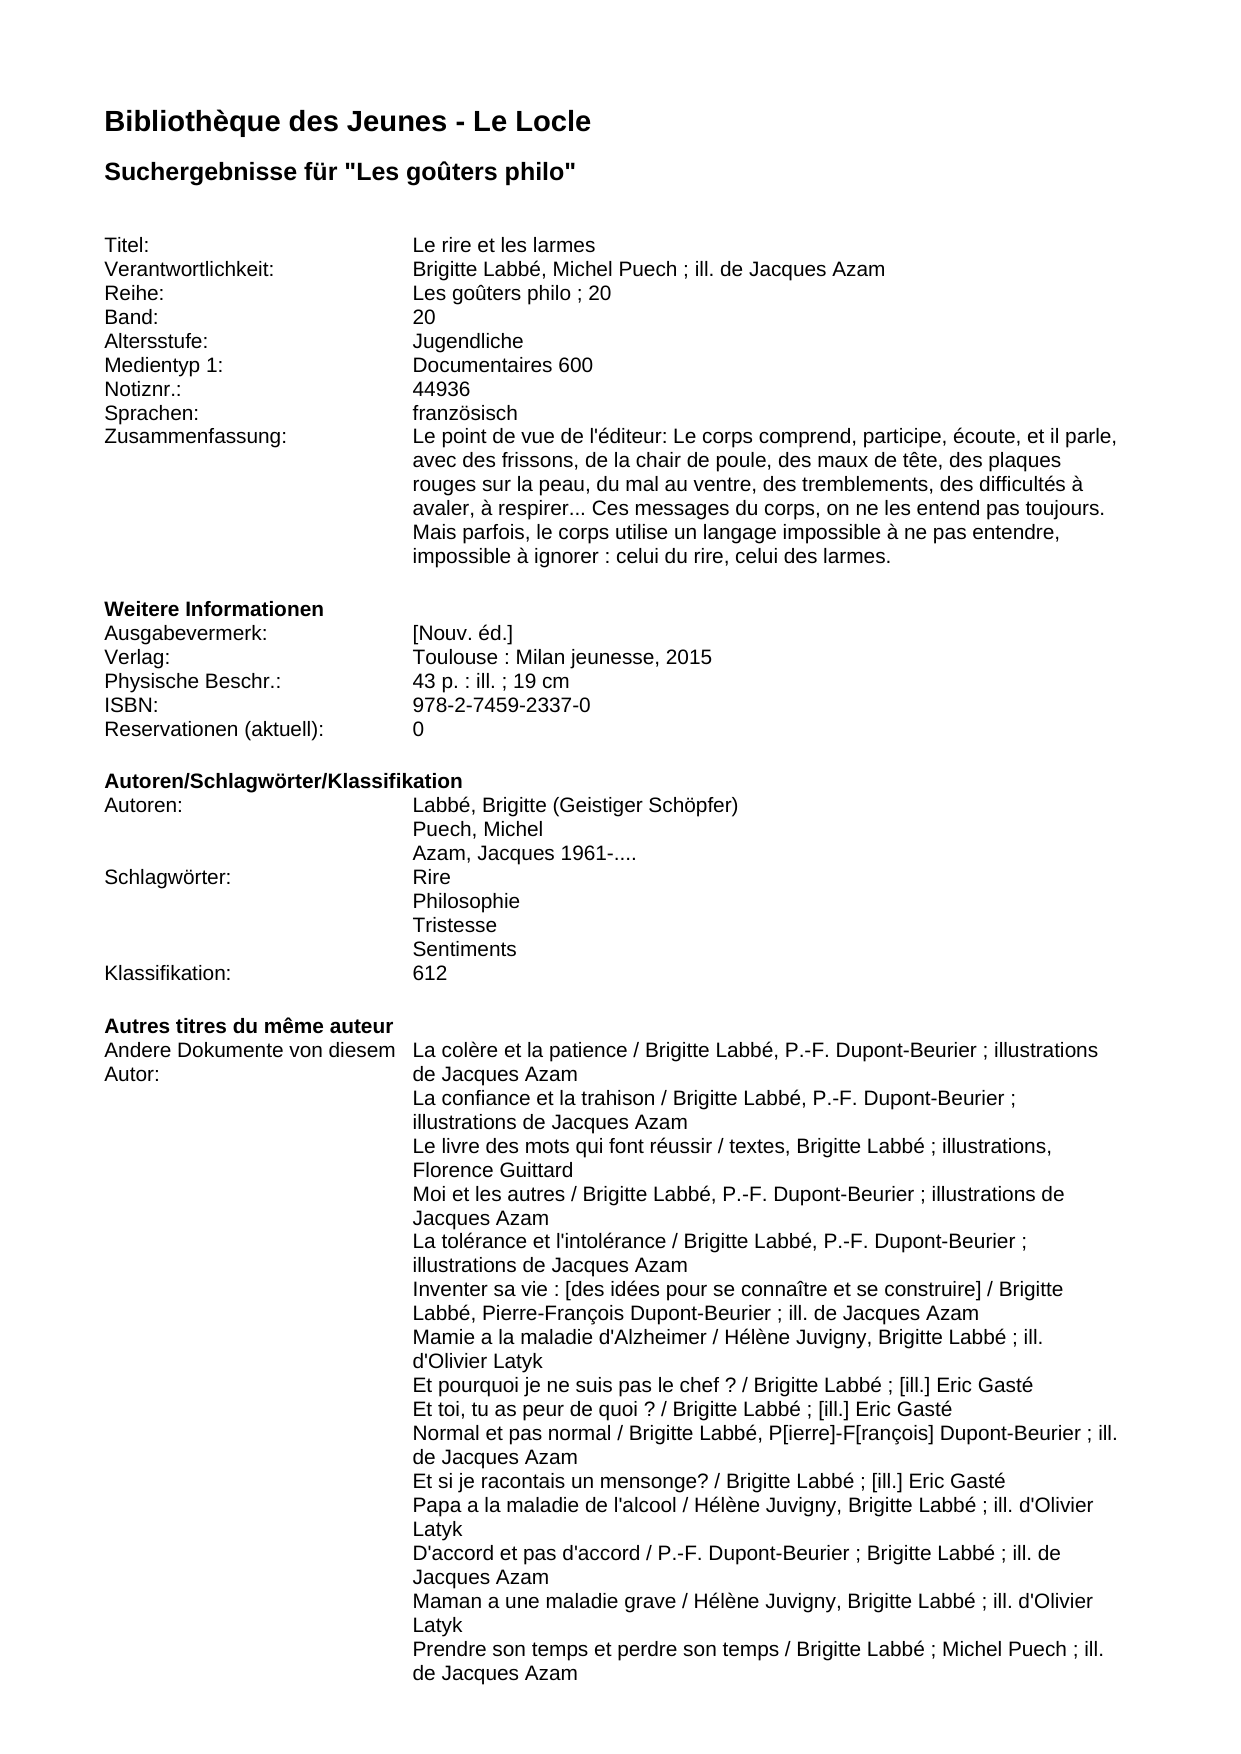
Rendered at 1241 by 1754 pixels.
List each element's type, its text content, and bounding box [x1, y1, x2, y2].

table_cell Sprachen: [104, 400, 412, 424]
table_header Weitere Informationen [104, 597, 1133, 621]
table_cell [413, 1038, 1133, 1684]
table_cell 20 [413, 305, 1133, 328]
table_cell Altersstufe: [104, 329, 412, 352]
table_cell Verlag: [104, 645, 412, 669]
table_cell Toulouse : Milan jeunesse, 2015 [413, 645, 1133, 669]
table_cell 0 [413, 717, 1133, 741]
table_cell Le point de vue de l'éditeur: Le corps comprend, participe, écoute, et il parle, avec des frissons, de la chair de poule, des maux de tête, des plaques rouges sur la peau, du mal au ventre, des tremblements, des difficultés à avaler, à respirer... Ces messages du corps, on ne les entend pas toujours. Mais parfois, le corps utilise un langage impossible à ne pas entendre, impossible à ignorer : celui du rire, celui des larmes. [413, 424, 1133, 568]
table_cell Klassifikation: [104, 961, 412, 985]
table_cell 612 [413, 961, 1133, 985]
table_cell Ausgabevermerk: [104, 621, 412, 645]
table_cell Verantwortlichkeit: [104, 257, 412, 281]
table_cell 44936 [413, 376, 1133, 400]
table_cell französisch [413, 400, 1133, 424]
table_cell Les goûters philo ; 20 [413, 281, 1133, 304]
table_cell Brigitte Labbé, Michel Puech ; ill. de Jacques Azam [413, 257, 1133, 281]
table_cell Rire Philosophie Tristesse Sentiments [413, 865, 1133, 961]
table_cell [Nouv. éd.] [413, 621, 1133, 645]
table_header Autoren/Schlagwörter/Klassifikation [104, 769, 1133, 793]
table_cell Documentaires 600 [413, 353, 1133, 376]
table_cell Medientyp 1: [104, 353, 412, 376]
table_cell Reservationen (aktuell): [104, 717, 412, 741]
table_header Autres titres du même auteur [104, 1014, 1133, 1038]
text Suchergebnisse für "Les goûters philo" [104, 156, 1136, 185]
table_header Titel: [104, 233, 412, 257]
table_cell Physische Beschr.: [104, 669, 412, 693]
table_cell Jugendliche [413, 329, 1133, 352]
table_cell Notiznr.: [104, 376, 412, 400]
table_cell 978-2-7459-2337-0 [413, 693, 1133, 717]
table_cell Band: [104, 305, 412, 328]
table_header Le rire et les larmes [413, 233, 1133, 257]
table_cell Labbé, Brigitte (Geistiger Schöpfer) Puech, Michel Azam, Jacques 1961-.... [413, 793, 1133, 865]
table_cell Zusammenfassung: [104, 424, 412, 568]
table_cell Schlagwörter: [104, 865, 412, 961]
text Bibliothèque des Jeunes - Le Locle [104, 104, 1136, 138]
table_cell Autoren: [104, 793, 412, 865]
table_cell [104, 1038, 412, 1684]
table_cell 43 p. : ill. ; 19 cm [413, 669, 1133, 693]
table_cell ISBN: [104, 693, 412, 717]
table_cell Reihe: [104, 281, 412, 304]
